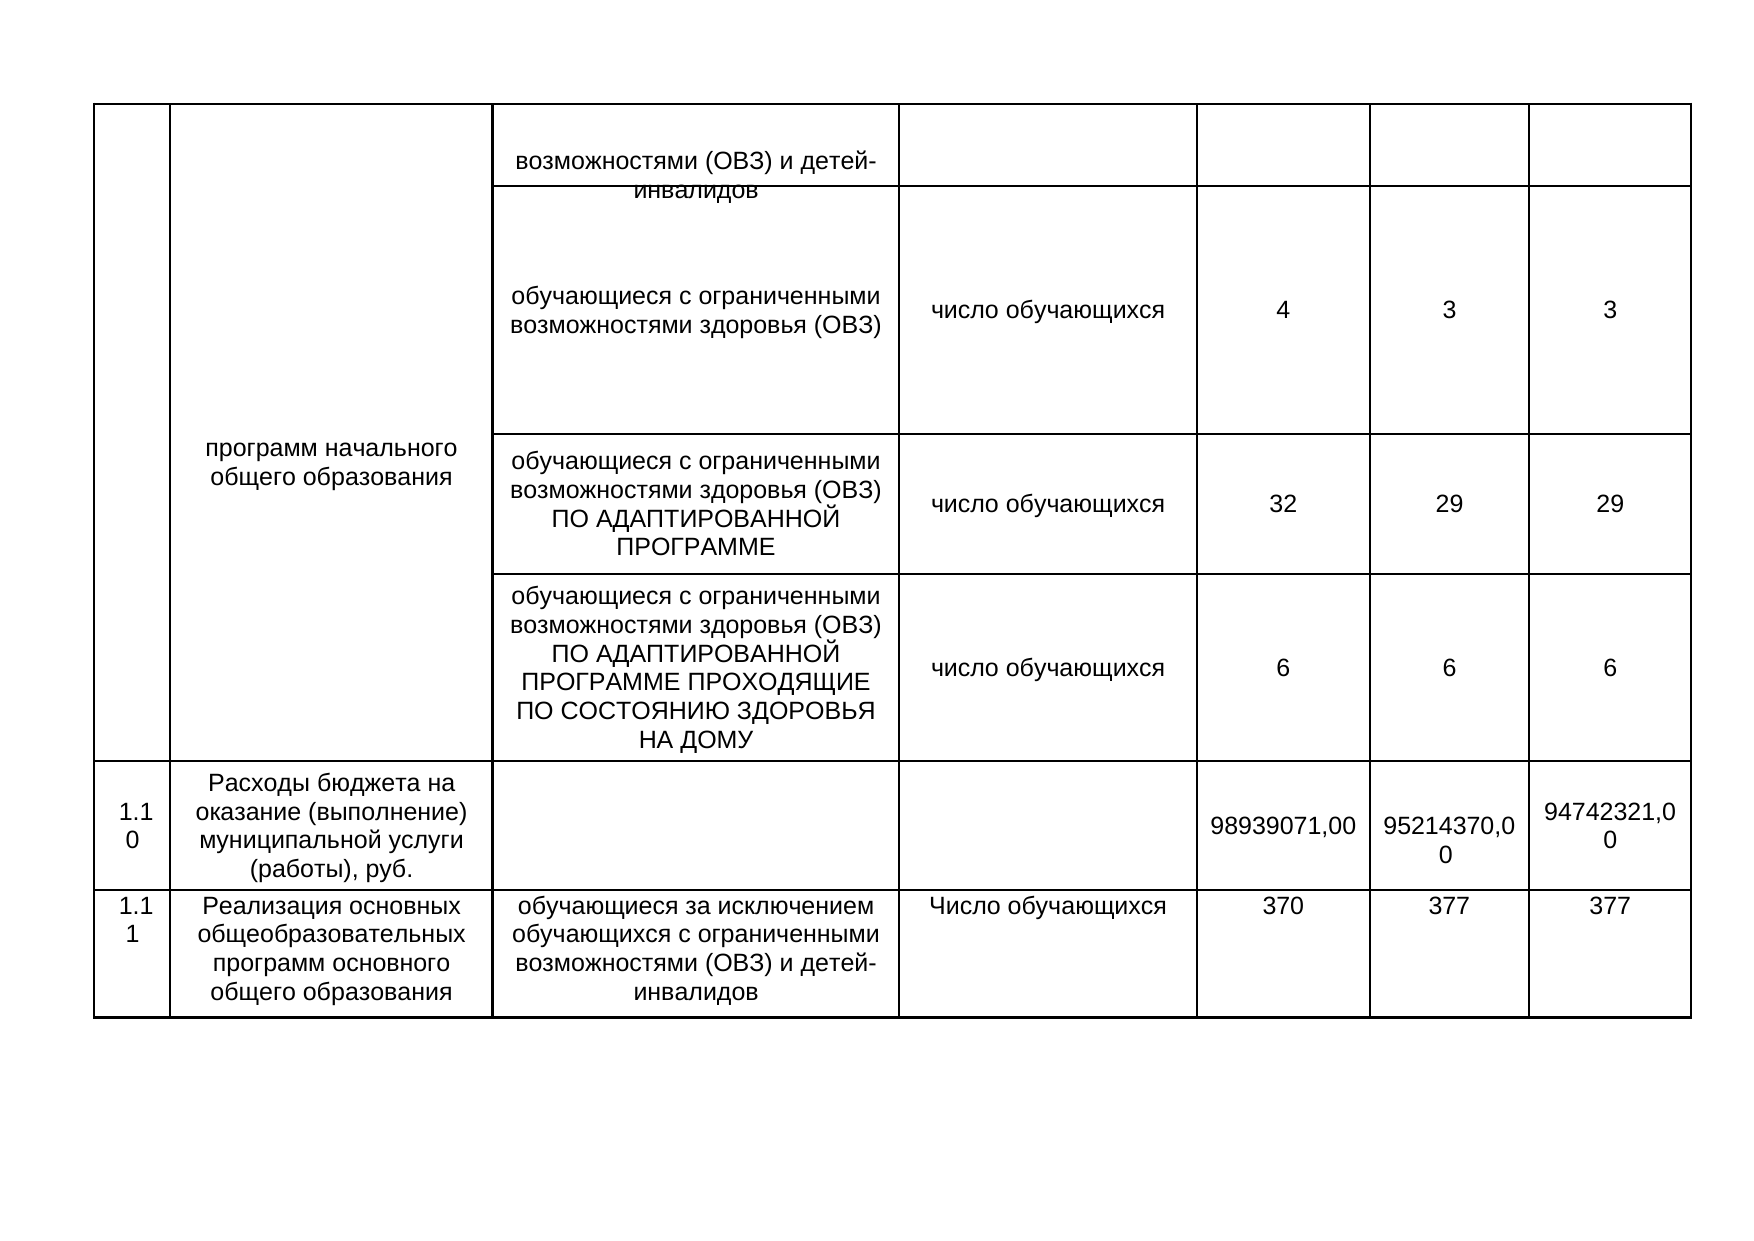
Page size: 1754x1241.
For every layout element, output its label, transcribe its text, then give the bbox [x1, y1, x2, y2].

table_cell 6 [1371, 575, 1528, 760]
table_cell 370 [1198, 891, 1369, 1016]
table_cell [494, 762, 898, 889]
table_cell обучающиеся за исключением обучающихся с ограниченными возможностями (ОВЗ) и детей-инвалидов [494, 891, 898, 1016]
table_cell 377 [1371, 891, 1528, 1016]
table_cell число обучающихся [900, 575, 1196, 760]
table_cell Реализация основных общеобразовательных программ основного общего образования [171, 891, 491, 1016]
table_cell число обучающихся [900, 187, 1196, 433]
table_cell 4 [1198, 187, 1369, 433]
table_cell 3 [1530, 187, 1690, 433]
table_cell 1.10 [95, 762, 169, 889]
table_cell 6 [1530, 575, 1690, 760]
table_cell 377 [1530, 891, 1690, 1016]
table_cell Число обучающихся [900, 891, 1196, 1016]
table_cell обучающиеся с ограниченными возможностями здоровья (ОВЗ) ПО АДАПТИРОВАННОЙ ПРОГРАММЕ [494, 435, 898, 573]
table_cell 98939071,00 [1198, 762, 1369, 889]
table_cell 6 [1198, 575, 1369, 760]
table_cell обучающиеся с ограниченными возможностями здоровья (ОВЗ) ПО АДАПТИРОВАННОЙ ПРОГРАММЕ ПРОХОДЯЩИЕ ПО СОСТОЯНИЮ ЗДОРОВЬЯ НА ДОМУ [494, 575, 898, 760]
table_cell 29 [1530, 435, 1690, 573]
table_cell 95214370,00 [1371, 762, 1528, 889]
table_cell Расходы бюджета на оказание (выполнение) муниципальной услуги (работы), руб. [171, 762, 491, 889]
table_cell 29 [1371, 435, 1528, 573]
table_cell 32 [1198, 435, 1369, 573]
table_cell обучающиеся с ограниченными возможностями здоровья (ОВЗ) [494, 187, 898, 433]
table_cell число обучающихся [900, 435, 1196, 573]
table_cell 94742321,00 [1530, 762, 1690, 889]
table_cell 3 [1371, 187, 1528, 433]
table_cell [900, 762, 1196, 889]
table_cell 1.11 [95, 891, 169, 1016]
